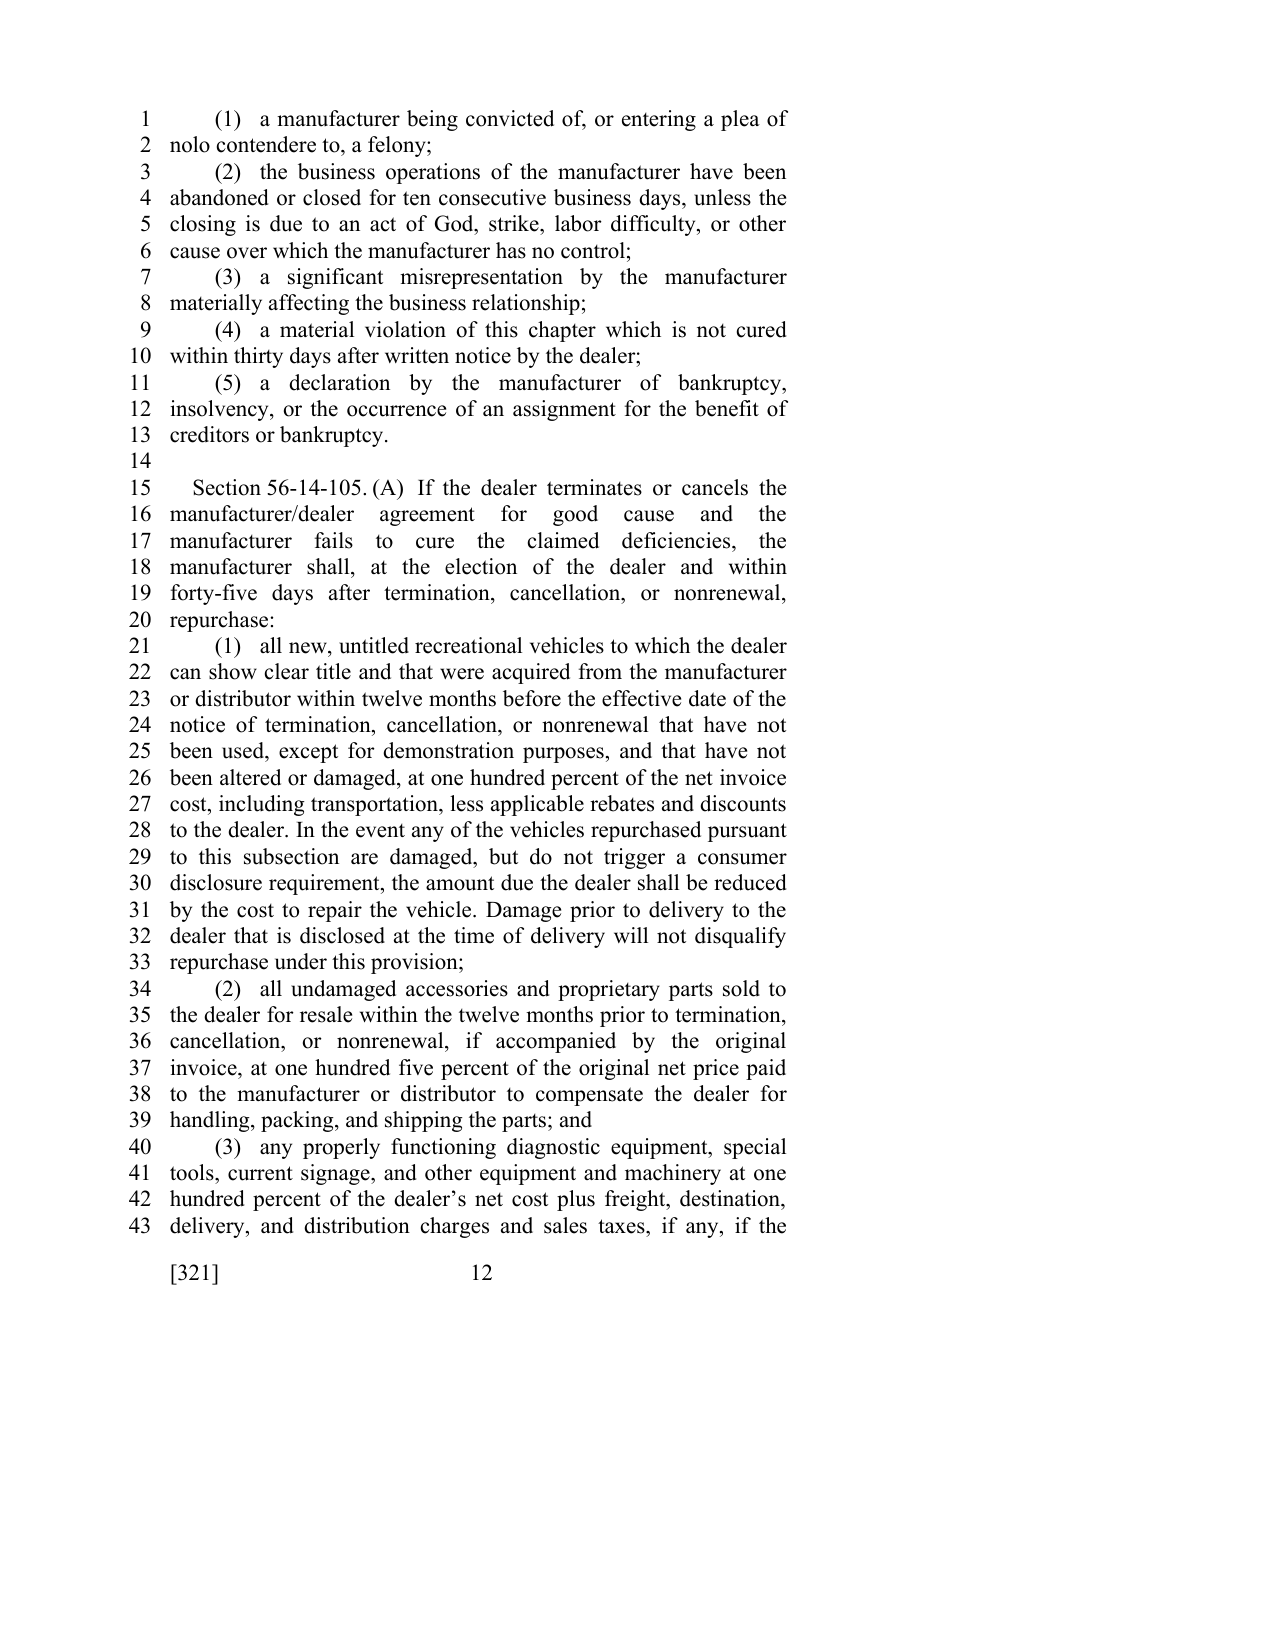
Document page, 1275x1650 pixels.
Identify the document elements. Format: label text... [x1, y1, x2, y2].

text (2) the business operations of the manufacturer have been abandoned or closed for ten consecutive business days, unless the closing is due to an act of God, strike, labor difficulty, or other cause over which the manufacturer has no control; [169, 158, 787, 263]
text (4) a material violation of this chapter which is not cured within thirty days after written notice by the dealer; [169, 316, 787, 368]
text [169, 1133, 787, 1238]
text (5) a declaration by the manufacturer of bankruptcy, insolvency, or the occurrence of an assignment for the benefit of creditors or bankruptcy. [169, 368, 787, 448]
text (3) a significant misrepresentation by the manufacturer materially affecting the business relationship; [169, 263, 787, 316]
text (2) all undamaged accessories and proprietary parts sold to the dealer for resale within the twelve months prior to termination, cancellation, or nonrenewal, if accompanied by the original invoice, at one hundred five percent of the original net price paid to the manufacturer or distributor to compensate the dealer for handling, packing, and shipping the parts; and [169, 975, 787, 1133]
text (1) all new, untitled recreational vehicles to which the dealer can show clear title and that were acquired from the manufacturer or distributor within twelve months before the effective date of the notice of termination, cancellation, or nonrenewal that have not been used, except for demonstration purposes, and that have not been altered or damaged, at one hundred percent of the net invoice cost, including transportation, less applicable rebates and discounts to the dealer. In the event any of the vehicles repurchased pursuant to this subsection are damaged, but do not trigger a consumer disclosure requirement, the amount due the dealer shall be reduced by the cost to repair the vehicle. Damage prior to delivery to the dealer that is disclosed at the time of delivery will not disqualify repurchase under this provision; [169, 632, 787, 975]
text (1) a manufacturer being convicted of, or entering a plea of nolo contendere to, a felony; [169, 105, 787, 158]
text Section 56-14-105. (A) If the dealer terminates or cancels the manufacturer/dealer agreement for good cause and the manufacturer fails to cure the claimed deficiencies, the manufacturer shall, at the election of the dealer and within forty-five days after termination, cancellation, or nonrenewal, repurchase: [169, 474, 787, 632]
